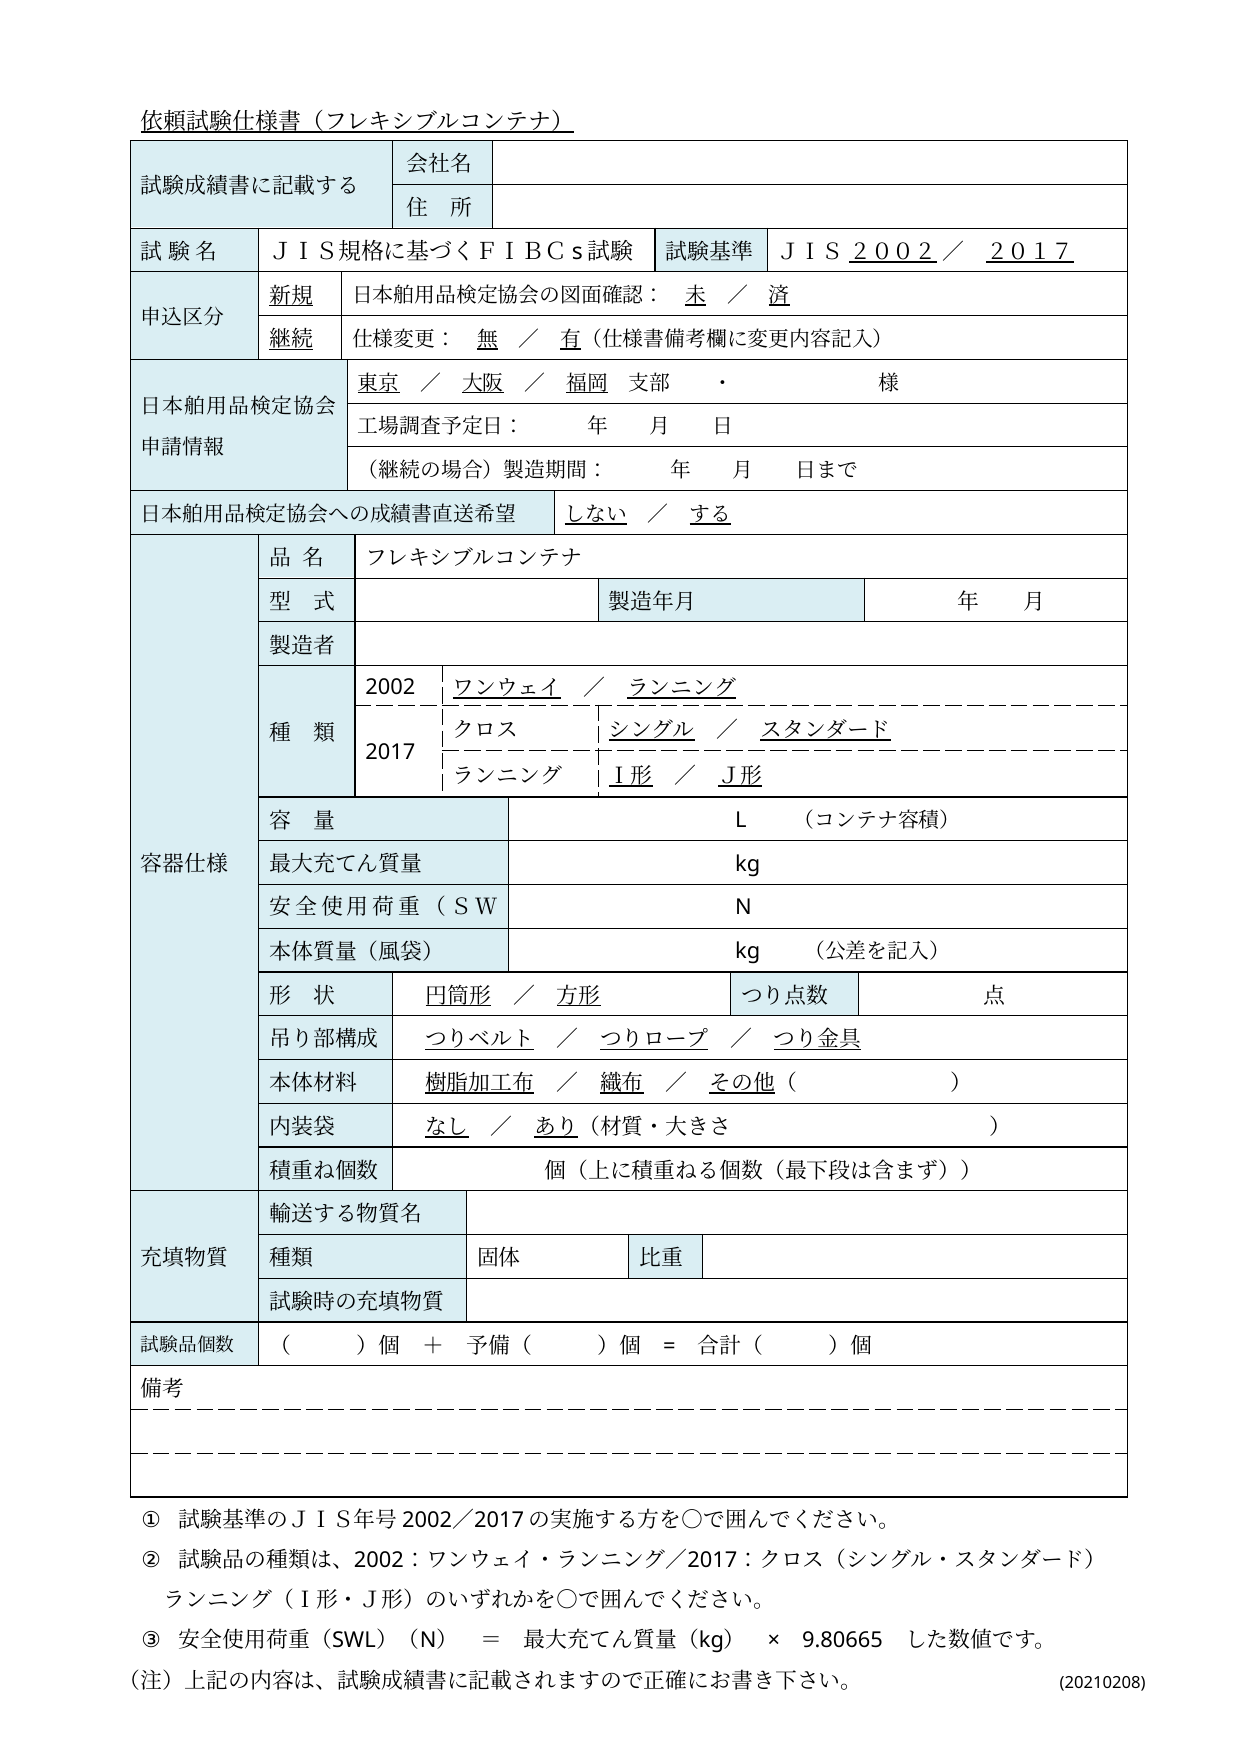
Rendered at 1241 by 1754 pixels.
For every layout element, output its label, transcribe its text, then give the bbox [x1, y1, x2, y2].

table_cell 住 所 [393, 185, 492, 227]
table_cell ＪＩＳ規格に基づくＦＩＢＣs試験 [259, 229, 654, 271]
table_cell 固体 [467, 1235, 628, 1278]
list 試験品の種類は、2002：ワンウェイ・ランニング／2017：クロス（シングル・スタンダード） [141, 1538, 1171, 1578]
table_cell つり点数 [731, 973, 858, 1015]
table_cell [131, 1453, 1127, 1496]
list 安全使用荷重（SWL）（N） ＝ 最大充てん質量（kg） × 9.80665 した数値です。 [141, 1618, 1171, 1659]
table_cell 充填物質 [131, 1191, 258, 1321]
table_cell [467, 1191, 1127, 1234]
table_cell 樹脂加工布 ／ 織布 ／ その他（ ） [393, 1060, 1127, 1103]
table_cell N [509, 885, 1127, 928]
table_cell （ ）個 ＋ 予備（ ）個 = 合計（ ）個 [259, 1323, 1127, 1365]
list 試験基準のＪＩＳ年号2002／2017の実施する方を○で囲んでください。 [141, 1497, 1171, 1538]
table_cell 輸送する物質名 [259, 1191, 466, 1234]
table_cell kg [509, 841, 1127, 884]
table_cell 容 量 [259, 798, 508, 840]
table_cell 製造年月 [599, 579, 864, 621]
table_cell 品 名 [259, 535, 354, 577]
table_header 試験成績書に記載する [131, 141, 392, 227]
table_cell 年 月 [865, 579, 1127, 621]
table_cell 型 式 [259, 579, 354, 621]
table_cell [131, 1409, 1127, 1453]
table_cell 申込区分 [131, 272, 258, 359]
table_cell 製造者 [259, 622, 354, 665]
table_cell 日本舶用品検定協会申請情報 [131, 360, 347, 490]
table_cell 試験品個数 [131, 1323, 258, 1365]
text ランニング（Ｉ形・Ｊ形）のいずれかを○で囲んでください。 [141, 1578, 1171, 1618]
table_cell ＪＩＳ ２００２ ／ ２０１７ [768, 229, 1127, 271]
text （注）上記の内容は、試験成績書に記載されますので正確にお書き下さい。 (20210208) [119, 1659, 1171, 1699]
table_header 会社名 [393, 141, 492, 184]
table_cell 安全使用荷重（ＳＷＬ） [259, 885, 508, 928]
table_cell 種類 [259, 1235, 466, 1278]
table_cell 工場調査予定日： 年 月 日 [348, 404, 1127, 446]
table_cell 本体材料 [259, 1060, 392, 1103]
table_cell kg （公差を記入） [509, 929, 1127, 971]
table_cell つりベルト ／ つりロープ ／ つり金具 [393, 1016, 1127, 1059]
table_cell 東京 ／ 大阪 ／ 福岡 支部 ・ 様 [348, 360, 1127, 402]
table_cell 内装袋 [259, 1104, 392, 1146]
table_cell 吊り部構成 [259, 1016, 392, 1059]
table_cell 種 類 [259, 666, 354, 796]
table_cell L （コンテナ容積） [509, 798, 1127, 840]
table_cell ランニング [443, 750, 598, 796]
table_cell 備考 [131, 1366, 1127, 1409]
table_cell 最大充てん質量 [259, 841, 508, 884]
table_cell 円筒形 ／ 方形 [393, 973, 730, 1015]
table_cell ワンウェイ ／ ランニング [443, 666, 1127, 704]
table_cell 比重 [629, 1235, 702, 1278]
table_cell 本体質量（風袋） [259, 929, 508, 971]
table_cell 積重ね個数 [259, 1148, 392, 1190]
table_cell クロス [443, 705, 598, 750]
table_cell 2017 [356, 705, 442, 796]
table_cell [703, 1235, 1127, 1278]
table_cell [356, 579, 598, 621]
table_cell 容器仕様 [131, 535, 258, 1190]
table_cell 試験基準 [656, 229, 767, 271]
table_cell [356, 622, 1127, 665]
table_cell 日本舶用品検定協会の図面確認： 未 ／ 済 [342, 272, 1127, 315]
table_cell 試験時の充填物質 [259, 1279, 466, 1321]
table_cell 継続 [259, 316, 341, 359]
table_cell シングル ／ スタンダード [599, 705, 1127, 750]
table_cell 点 [859, 973, 1127, 1015]
table_cell 2002 [356, 666, 442, 704]
table_cell 日本舶用品検定協会への成績書直送希望 [131, 491, 554, 534]
table_cell 仕様変更： 無 ／ 有（仕様書備考欄に変更内容記入） [342, 316, 1127, 359]
table_cell [493, 185, 1127, 227]
table_cell しない ／ する [555, 491, 1127, 534]
table_cell なし ／ あり（材質・大きさ ） [393, 1104, 1127, 1146]
table_header [493, 141, 1127, 184]
table_cell 試 験 名 [131, 229, 258, 271]
text 依頼試験仕様書（フレキシブルコンテナ） [141, 100, 1171, 140]
table_cell 形 状 [259, 973, 392, 1015]
table_cell フレキシブルコンテナ [356, 535, 1127, 577]
table_cell 新規 [259, 272, 341, 315]
table_cell （継続の場合）製造期間： 年 月 日まで [348, 447, 1127, 490]
table_cell Ｉ形 ／ Ｊ形 [599, 750, 1127, 796]
table_cell 個（上に積重ねる個数（最下段は含まず）） [393, 1148, 1127, 1190]
table_cell [467, 1279, 1127, 1321]
